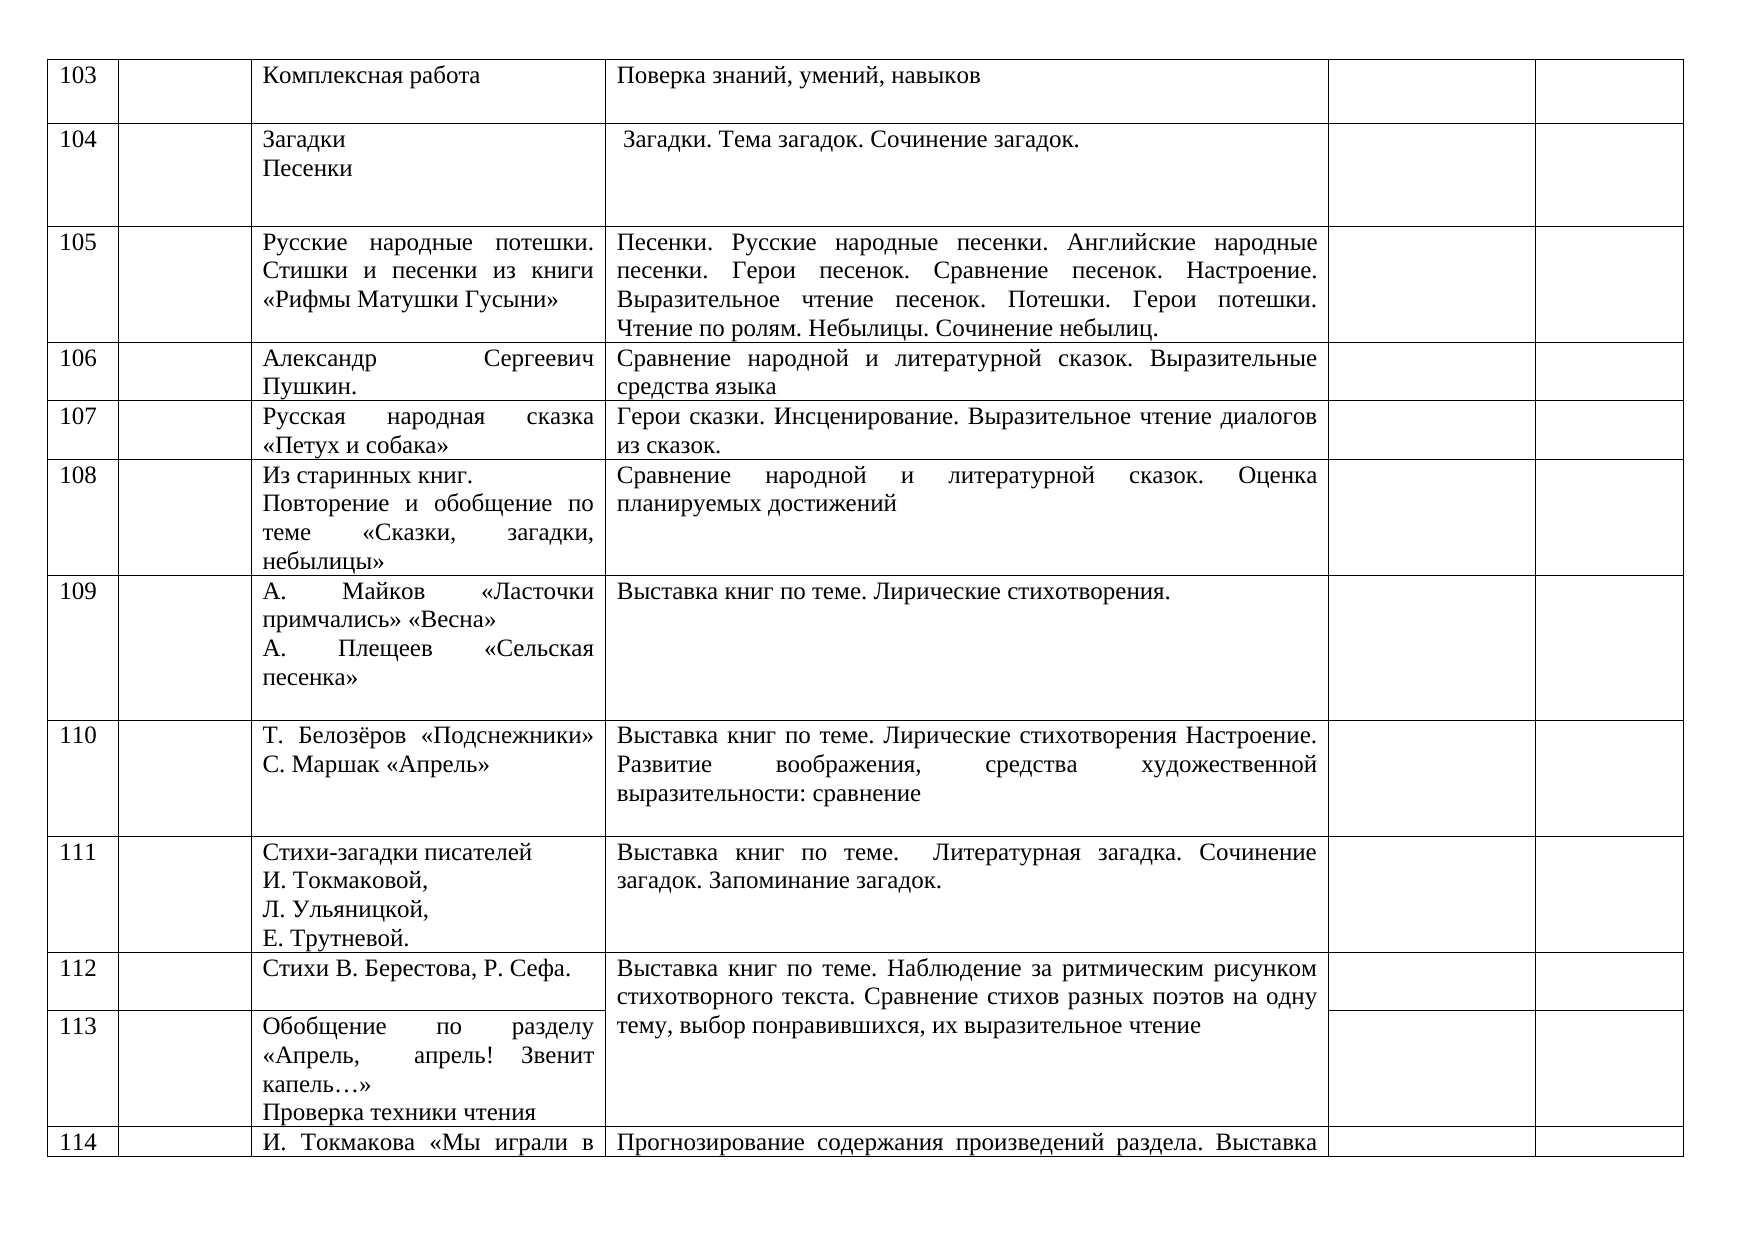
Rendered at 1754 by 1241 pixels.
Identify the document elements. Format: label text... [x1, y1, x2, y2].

table_cell [119, 227, 251, 342]
table_cell [1329, 124, 1535, 226]
table_cell [119, 837, 251, 952]
table_cell [1536, 1127, 1547, 1156]
table_cell 109 [48, 576, 118, 719]
table_cell [1536, 343, 1683, 400]
table_cell Из старинных книг. Повторение и обобщение по теме «Сказки, загадки, небылицы» [252, 460, 605, 575]
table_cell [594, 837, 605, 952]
table_cell [1329, 60, 1535, 123]
table_cell Поверка знаний, умений, навыков [606, 60, 1328, 123]
table_cell 103 [48, 60, 118, 123]
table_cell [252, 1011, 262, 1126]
table_cell [1672, 1127, 1683, 1156]
table_cell [119, 1127, 129, 1156]
table_cell [1536, 460, 1683, 575]
table_cell 113 [48, 1011, 118, 1126]
table_cell 107 [48, 401, 118, 459]
table_cell Выставка книг по теме. Литературная загадка. Сочинение загадок. Запоминание загадок. [606, 837, 1328, 952]
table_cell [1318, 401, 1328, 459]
table_cell [119, 953, 251, 1010]
table_cell 114 [48, 1127, 118, 1156]
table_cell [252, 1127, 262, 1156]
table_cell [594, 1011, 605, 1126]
table_cell Загадки. Тема загадок. Сочинение загадок. [606, 124, 1328, 226]
table_cell [119, 401, 251, 459]
table_cell [1536, 124, 1683, 226]
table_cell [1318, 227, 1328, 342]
table_cell [1329, 1127, 1340, 1156]
table_cell 104 [48, 124, 118, 226]
table_cell Русские народные потешки. Стишки и песенки из книги «Рифмы Матушки Гусыни» [252, 227, 605, 342]
table_cell [119, 1011, 251, 1126]
table_cell [1329, 953, 1535, 1010]
table_cell 111 [48, 837, 118, 952]
table_cell [119, 343, 251, 400]
table_cell Комплексная работа [252, 60, 605, 123]
table_cell [1329, 1011, 1535, 1126]
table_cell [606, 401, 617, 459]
table_cell [1536, 401, 1683, 459]
table_cell [1536, 60, 1683, 123]
table_cell [1536, 837, 1683, 952]
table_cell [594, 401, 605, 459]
table_cell 108 [48, 460, 118, 575]
table_cell Сравнение народной и литературной сказок. Оценка планируемых достижений [606, 460, 1328, 575]
table_cell [119, 576, 251, 719]
table_cell 112 [48, 953, 118, 1010]
table_cell [1329, 837, 1535, 952]
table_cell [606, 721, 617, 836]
table_cell [240, 1127, 251, 1156]
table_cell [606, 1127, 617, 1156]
table_cell 105 [48, 227, 118, 342]
table_cell 106 [48, 343, 118, 400]
table_cell Выставка книг по теме. Наблюдение за ритмическим рисунком стихотворного текста. Сравнение стихов разных поэтов на одну тему, выбор понравившихся, их выразительное чтение [606, 953, 1328, 1126]
table_cell [119, 721, 251, 836]
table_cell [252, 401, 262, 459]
table_cell Т. Белозёров «Подснежники» С. Маршак «Апрель» [252, 721, 605, 836]
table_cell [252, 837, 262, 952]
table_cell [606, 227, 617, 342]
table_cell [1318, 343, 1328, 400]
table_cell [1536, 1011, 1683, 1126]
table_cell [119, 60, 251, 123]
table_cell [1329, 576, 1535, 719]
table_cell [1329, 401, 1535, 459]
table_cell [1329, 343, 1535, 400]
table_cell [1536, 721, 1683, 836]
table_cell [1536, 953, 1683, 1010]
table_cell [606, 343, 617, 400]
table_cell Загадки Песенки [252, 124, 605, 226]
table_cell [1536, 576, 1683, 719]
table_cell [1329, 227, 1535, 342]
table_cell [119, 460, 251, 575]
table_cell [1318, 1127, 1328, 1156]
table_cell Выставка книг по теме. Лирические стихотворения. [606, 576, 1328, 719]
table_cell [1329, 460, 1535, 575]
table_cell [1329, 721, 1535, 836]
table_cell [1524, 1127, 1535, 1156]
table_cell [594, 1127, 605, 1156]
table_cell 110 [48, 721, 118, 836]
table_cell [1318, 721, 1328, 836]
table_cell [1536, 227, 1683, 342]
table_cell [119, 124, 251, 226]
